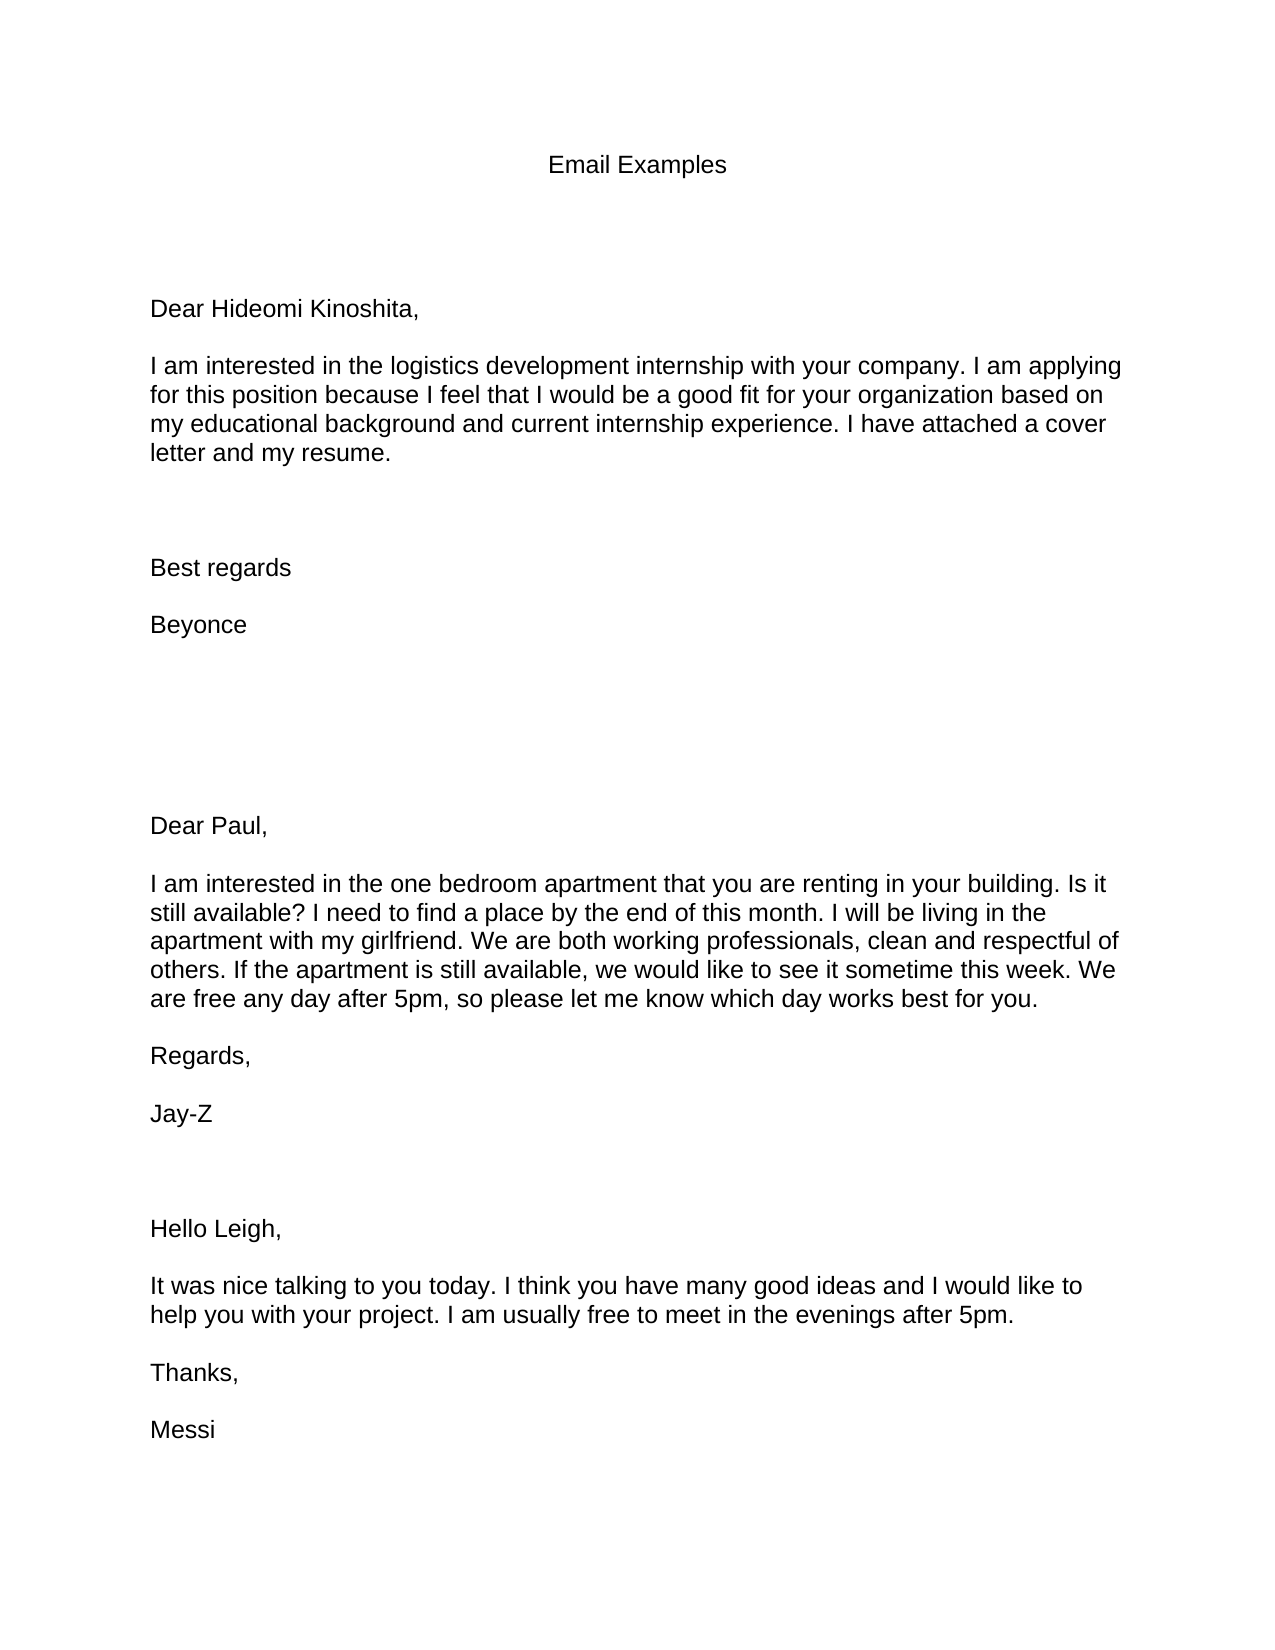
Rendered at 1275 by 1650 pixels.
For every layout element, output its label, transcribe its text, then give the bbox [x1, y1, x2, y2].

text Jay-Z [150, 1099, 1125, 1127]
text Regards, [150, 1041, 1125, 1070]
text It was nice talking to you today. I think you have many good ideas and I would like to help you with your project. I am usually free to meet in the evenings after 5pm. [150, 1271, 1125, 1329]
text I am interested in the one bedroom apartment that you are renting in your building. Is it still available? I need to find a place by the end of this month. I will be living in the apartment with my girlfriend. We are both working professionals, clean and respectful of others. If the apartment is still available, we would like to see it sometime this week. We are free any day after 5pm, so please let me know which day works best for you. [150, 869, 1125, 1012]
text Best regards [150, 552, 1125, 581]
text Email Examples [150, 150, 1125, 179]
text Beyonce [150, 610, 1125, 639]
text Hello Leigh, [150, 1214, 1125, 1242]
text I am interested in the logistics development internship with your company. I am applying for this position because I feel that I would be a good fit for your organization based on my educational background and current internship experience. I have attached a cover letter and my resume. [150, 351, 1125, 466]
text Dear Hideomi Kinoshita, [150, 294, 1125, 322]
text Thanks, [150, 1357, 1125, 1386]
text Dear Paul, [150, 811, 1125, 840]
text Messi [150, 1415, 1125, 1444]
